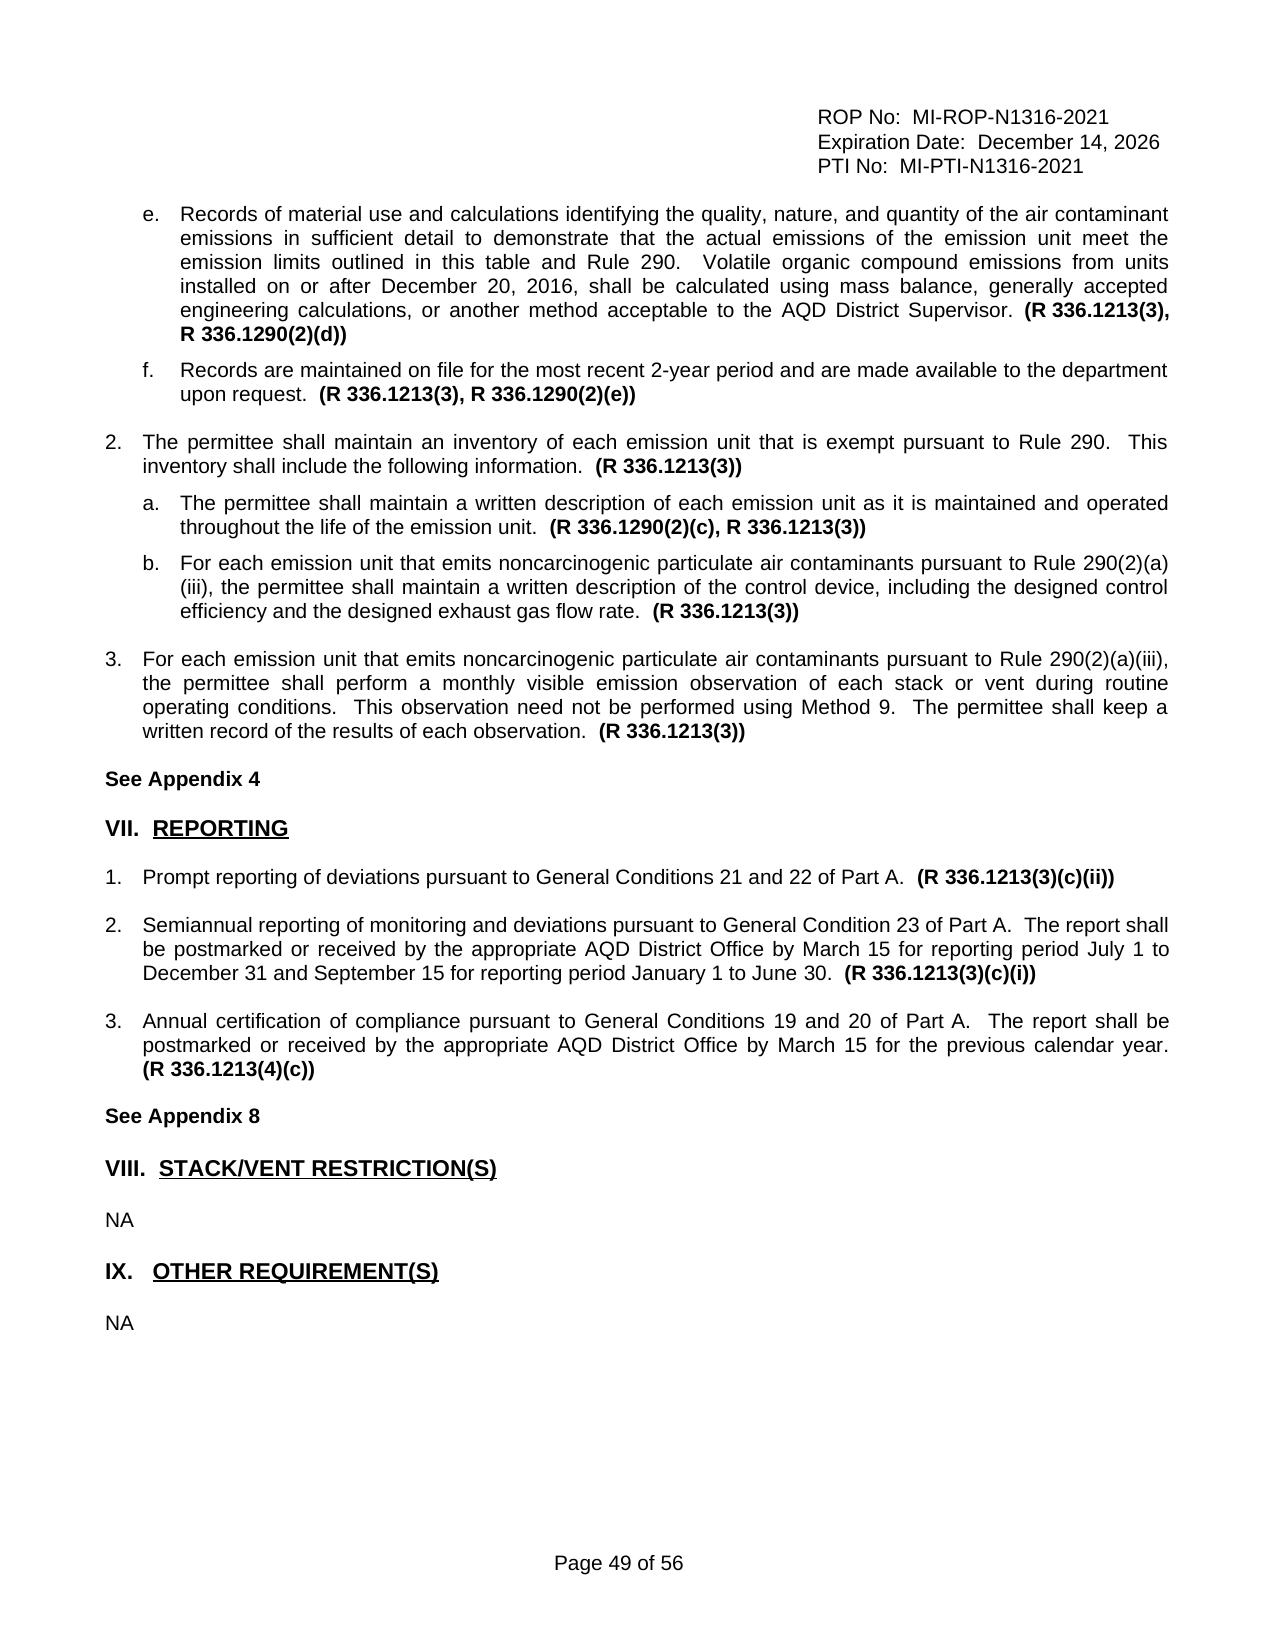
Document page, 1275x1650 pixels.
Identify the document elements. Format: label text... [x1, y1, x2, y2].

text b. For each emission unit that emits noncarcinogenic particulate air contaminants pursuant to Rule 290(2)(a)(iii), the permittee shall maintain a written description of the control device, including the designed control efficiency and the designed exhaust gas flow rate. (R 336.1213(3)) [142, 551, 1170, 623]
text a. The permittee shall maintain a written description of each emission unit as it is maintained and operated throughout the life of the emission unit. (R 336.1290(2)(c), R 336.1213(3)) [142, 491, 1170, 538]
text See Appendix 8 [105, 1104, 1170, 1128]
text NA [105, 1310, 1170, 1334]
text VIII. STACK/VENT RESTRICTION(S) [105, 1155, 1170, 1181]
text See Appendix 4 [105, 767, 1170, 791]
list Records of material use and calculations identifying the quality, nature, and quantity of the air contaminant emissions in sufficient detail to demonstrate that the actual emissions of the emission unit meet the emission limits outlined in this table and Rule 290. Volatile organic compound emissions from units installed on or after December 20, 2016, shall be calculated using mass balance, generally accepted engineering calculations, or another method acceptable to the AQD District Supervisor. (R 336.1213(3), R 336.1290(2)(d)) [142, 202, 1170, 346]
list Records are maintained on file for the most recent 2-year period and are made available to the department upon request. (R 336.1213(3), R 336.1290(2)(e)) [142, 358, 1170, 406]
text IX. OTHER REQUIREMENT(S) [105, 1258, 1170, 1284]
text 3. For each emission unit that emits noncarcinogenic particulate air contaminants pursuant to Rule 290(2)(a)(iii), the permittee shall perform a monthly visible emission observation of each stack or vent during routine operating conditions. This observation need not be performed using Method 9. The permittee shall keep a written record of the results of each observation. (R 336.1213(3)) [105, 647, 1170, 743]
text 3. Annual certification of compliance pursuant to General Conditions 19 and 20 of Part A. The report shall be postmarked or received by the appropriate AQD District Office by March 15 for the previous calendar year. (R 336.1213(4)(c)) [105, 1008, 1170, 1080]
text 2. Semiannual reporting of monitoring and deviations pursuant to General Condition 23 of Part A. The report shall be postmarked or received by the appropriate AQD District Office by March 15 for reporting period July 1 to December 31 and September 15 for reporting period January 1 to June 30. (R 336.1213(3)(c)(i)) [105, 913, 1170, 984]
text NA [105, 1207, 1170, 1231]
text 1. Prompt reporting of deviations pursuant to General Conditions 21 and 22 of Part A. (R 336.1213(3)(c)(ii)) [105, 865, 1170, 889]
text 2. The permittee shall maintain an inventory of each emission unit that is exempt pursuant to Rule 290. This inventory shall include the following information. (R 336.1213(3)) [105, 430, 1170, 478]
text VII. REPORTING [105, 814, 1170, 841]
